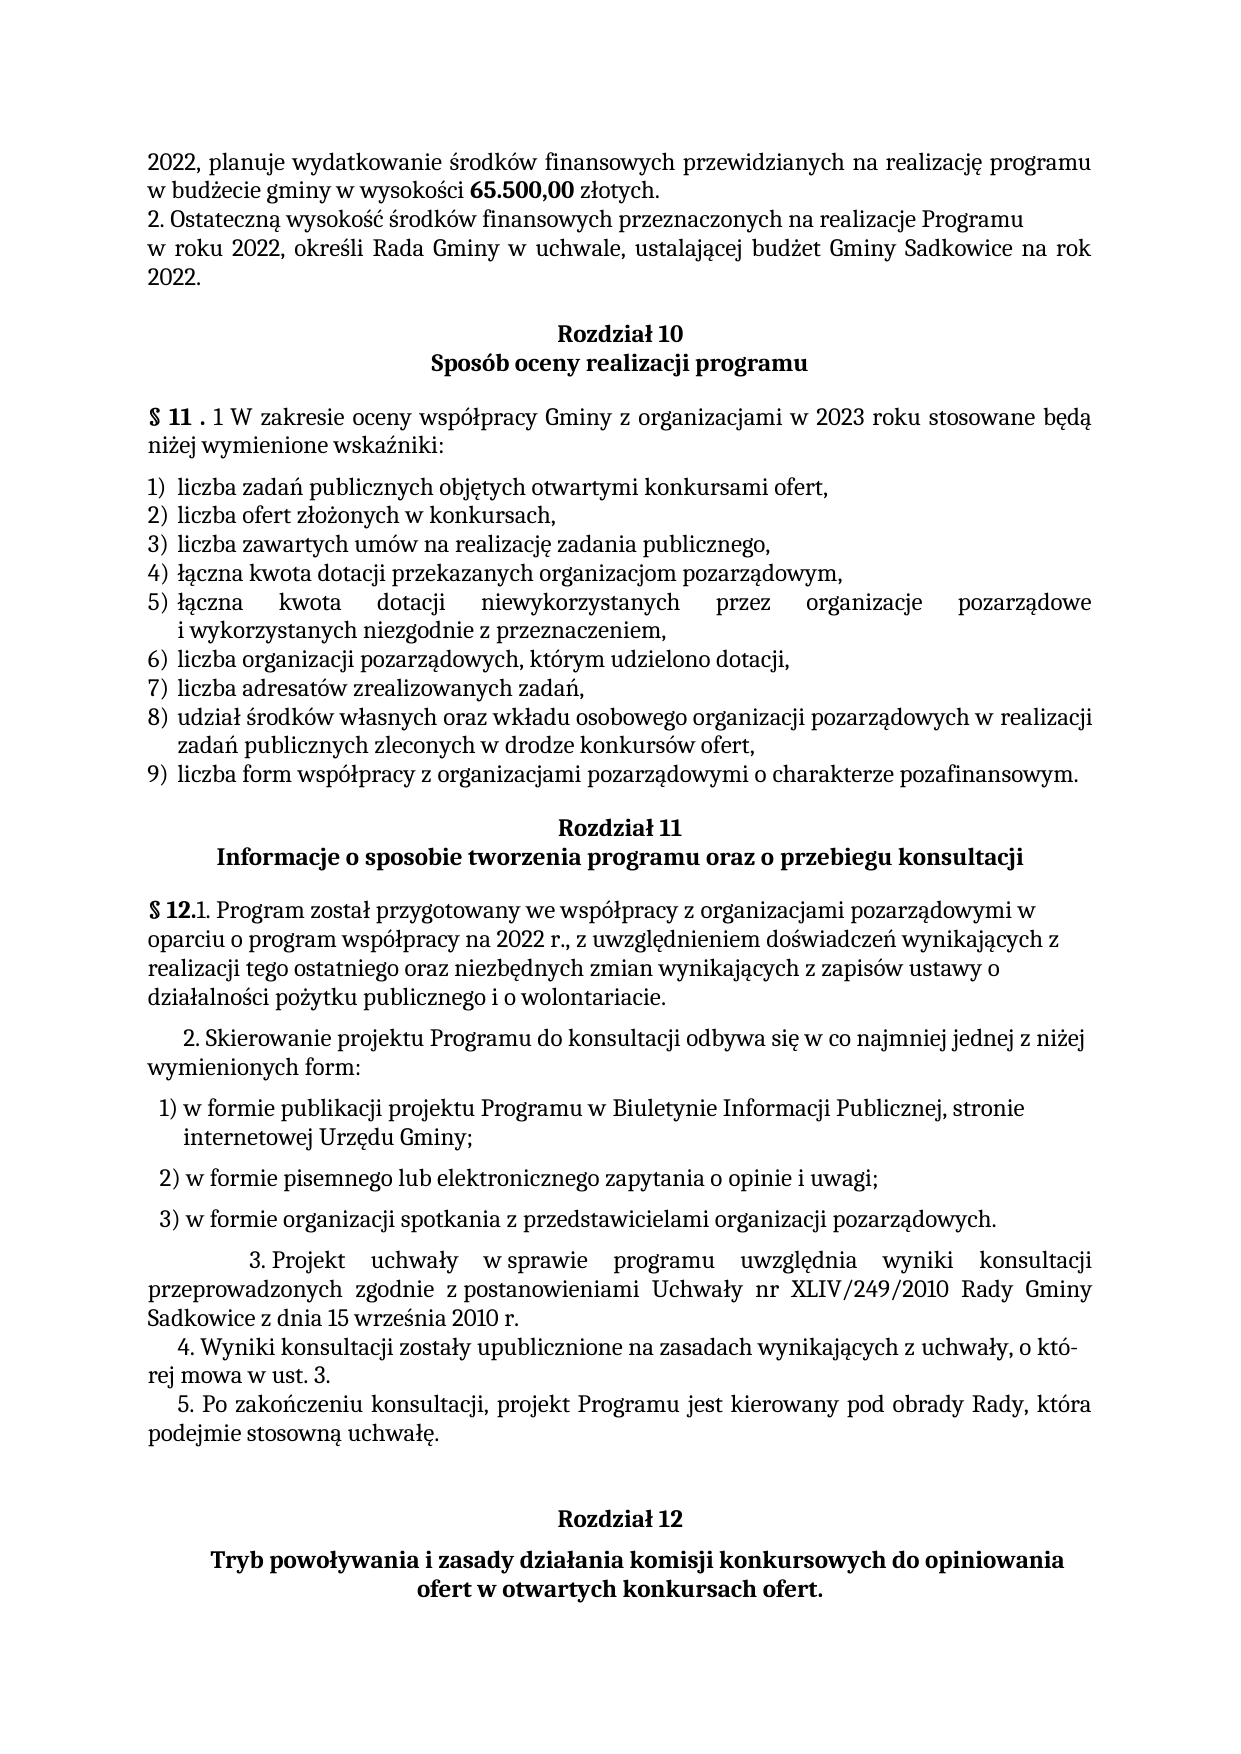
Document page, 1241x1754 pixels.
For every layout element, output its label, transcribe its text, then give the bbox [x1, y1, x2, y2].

text 8) udział środków własnych oraz wkładu osobowego organizacji pozarządowych w realizacji zadań publicznych zleconych w drodze konkursów ofert, [148, 703, 1093, 760]
text 5) łączna kwota dotacji niewykorzystanych przez organizacje pozarządowe i wykorzystanych niezgodnie z przeznaczeniem, [148, 588, 1093, 645]
text 4. Wyniki konsultacji zostały upublicznione na zasadach wynikających z uchwały, o której mowa w ust. 3. [148, 1333, 1093, 1390]
text 9) liczba form współpracy z organizacjami pozarządowymi o charakterze pozafinansowym. [136, 760, 1093, 789]
text 2) w formie pisemnego lub elektronicznego zapytania o opinie i uwagi; [159, 1164, 1093, 1193]
text w roku 2022, określi Rada Gminy w uchwale, ustalającej budżet Gminy Sadkowice na rok 2022. [148, 234, 1093, 320]
text 3) liczba zawartych umów na realizację zadania publicznego, [148, 530, 1093, 559]
text 1) liczba zadań publicznych objętych otwartymi konkursami ofert, [148, 473, 1093, 501]
text § 12.1. Program został przygotowany we współpracy z organizacjami pozarządowymi w oparciu o program współpracy na 2022 r., z uwzględnieniem doświadczeń wynikających z realizacji tego ostatniego oraz niezbędnych zmian wynikających z zapisów ustawy o działalności pożytku publicznego i o wolontariacie. [148, 896, 1093, 1011]
text 3. Projekt uchwały w sprawie programu uwzględnia wyniki konsultacji przeprowadzonych zgodnie z postanowieniami Uchwały nr XLIV/249/2010 Rady Gminy Sadkowice z dnia 15 września 2010 r. [148, 1246, 1093, 1333]
text 7) liczba adresatów zrealizowanych zadań, [148, 674, 1093, 703]
text Rozdział 11 Informacje o sposobie tworzenia programu oraz o przebiegu konsultacji [148, 814, 1093, 871]
text 4) łączna kwota dotacji przekazanych organizacjom pozarządowym, [148, 559, 1093, 588]
text 2022, planuje wydatkowanie środków finansowych przewidzianych na realizację programu w budżecie gminy w wysokości 65.500,00 złotych. [148, 148, 1093, 205]
text 6) liczba organizacji pozarządowych, którym udzielono dotacji, [148, 645, 1093, 674]
text 2. Skierowanie projektu Programu do konsultacji odbywa się w co najmniej jednej z niżej wymienionych form: [148, 1024, 1093, 1081]
text Rozdział 10 Sposób oceny realizacji programu [148, 320, 1093, 378]
text Tryb powoływania i zasady działania komisji konkursowych do opiniowania ofert w otwartych konkursach ofert. [148, 1546, 1093, 1604]
text 2) liczba ofert złożonych w konkursach, [148, 501, 1093, 530]
text 3) w formie organizacji spotkania z przedstawicielami organizacji pozarządowych. [159, 1205, 1093, 1234]
text Rozdział 12 [148, 1476, 1093, 1534]
text § 11 . 1 W zakresie oceny współpracy Gminy z organizacjami w 2023 roku stosowane będą niżej wymienione wskaźniki: [148, 403, 1093, 460]
text 2. Ostateczną wysokość środków finansowych przeznaczonych na realizacje Programu [148, 205, 1093, 234]
text 1) w formie publikacji projektu Programu w Biuletynie Informacji Publicznej, stronie internetowej Urzędu Gminy; [159, 1094, 1093, 1151]
text 5. Po zakończeniu konsultacji, projekt Programu jest kierowany pod obrady Rady, która podejmie stosowną uchwałę. [148, 1390, 1093, 1448]
